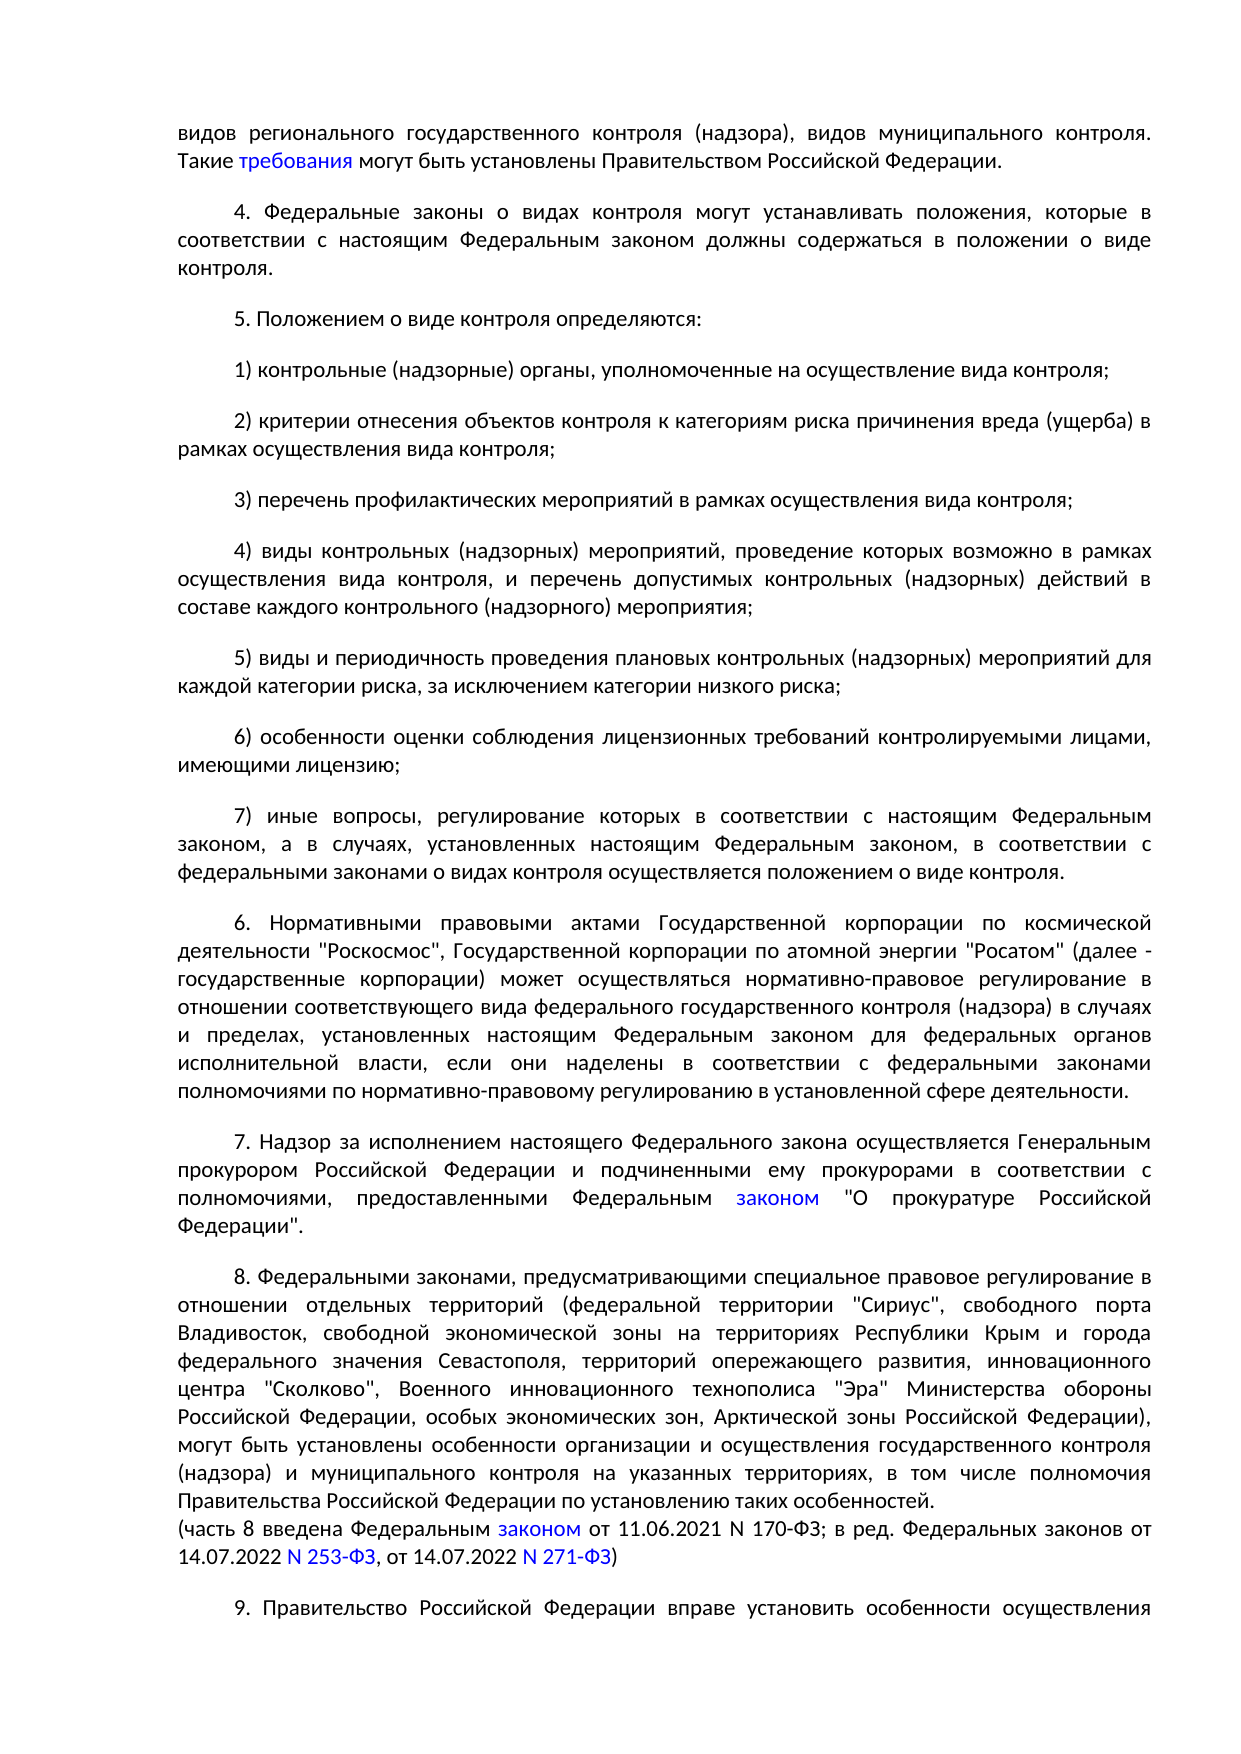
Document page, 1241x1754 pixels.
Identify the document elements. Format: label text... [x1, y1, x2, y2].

text 4. Федеральные законы о видах контроля могут устанавливать положения, которые в соответствии с настоящим Федеральным законом должны содержаться в положении о виде контроля. [177, 197, 1152, 281]
text 1) контрольные (надзорные) органы, уполномоченные на осуществление вида контроля; [177, 355, 1152, 383]
text (часть 8 введена Федеральным законом от 11.06.2021 N 170-ФЗ; в ред. Федеральных законов от 14.07.2022 N 253-ФЗ, от 14.07.2022 N 271-ФЗ) [177, 1514, 1152, 1570]
text 2) критерии отнесения объектов контроля к категориям риска причинения вреда (ущерба) в рамках осуществления вида контроля; [177, 406, 1152, 462]
text 5) виды и периодичность проведения плановых контрольных (надзорных) мероприятий для каждой категории риска, за исключением категории низкого риска; [177, 643, 1152, 699]
text 7) иные вопросы, регулирование которых в соответствии с настоящим Федеральным законом, а в случаях, установленных настоящим Федеральным законом, в соответствии с федеральными законами о видах контроля осуществляется положением о виде контроля. [177, 801, 1152, 885]
text 6. Нормативными правовыми актами Государственной корпорации по космической деятельности "Роскосмос", Государственной корпорации по атомной энергии "Росатом" (далее - государственные корпорации) может осуществляться нормативно-правовое регулирование в отношении соответствующего вида федерального государственного контроля (надзора) в случаях и пределах, установленных настоящим Федеральным законом для федеральных органов исполнительной власти, если они наделены в соответствии с федеральными законами полномочиями по нормативно-правовому регулированию в установленной сфере деятельности. [177, 908, 1152, 1104]
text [177, 118, 1152, 174]
text 5. Положением о виде контроля определяются: [177, 304, 1152, 332]
text 3) перечень профилактических мероприятий в рамках осуществления вида контроля; [177, 485, 1152, 513]
text 8. Федеральными законами, предусматривающими специальное правовое регулирование в отношении отдельных территорий (федеральной территории "Сириус", свободного порта Владивосток, свободной экономической зоны на территориях Республики Крым и города федерального значения Севастополя, территорий опережающего развития, инновационного центра "Сколково", Военного инновационного технополиса "Эра" Министерства обороны Российской Федерации, особых экономических зон, Арктической зоны Российской Федерации), могут быть установлены особенности организации и осуществления государственного контроля (надзора) и муниципального контроля на указанных территориях, в том числе полномочия Правительства Российской Федерации по установлению таких особенностей. [177, 1262, 1152, 1514]
text 7. Надзор за исполнением настоящего Федерального закона осуществляется Генеральным прокурором Российской Федерации и подчиненными ему прокурорами в соответствии с полномочиями, предоставленными Федеральным законом "О прокуратуре Российской Федерации". [177, 1127, 1152, 1239]
text 4) виды контрольных (надзорных) мероприятий, проведение которых возможно в рамках осуществления вида контроля, и перечень допустимых контрольных (надзорных) действий в составе каждого контрольного (надзорного) мероприятия; [177, 536, 1152, 620]
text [177, 1593, 1152, 1621]
text 6) особенности оценки соблюдения лицензионных требований контролируемыми лицами, имеющими лицензию; [177, 722, 1152, 778]
